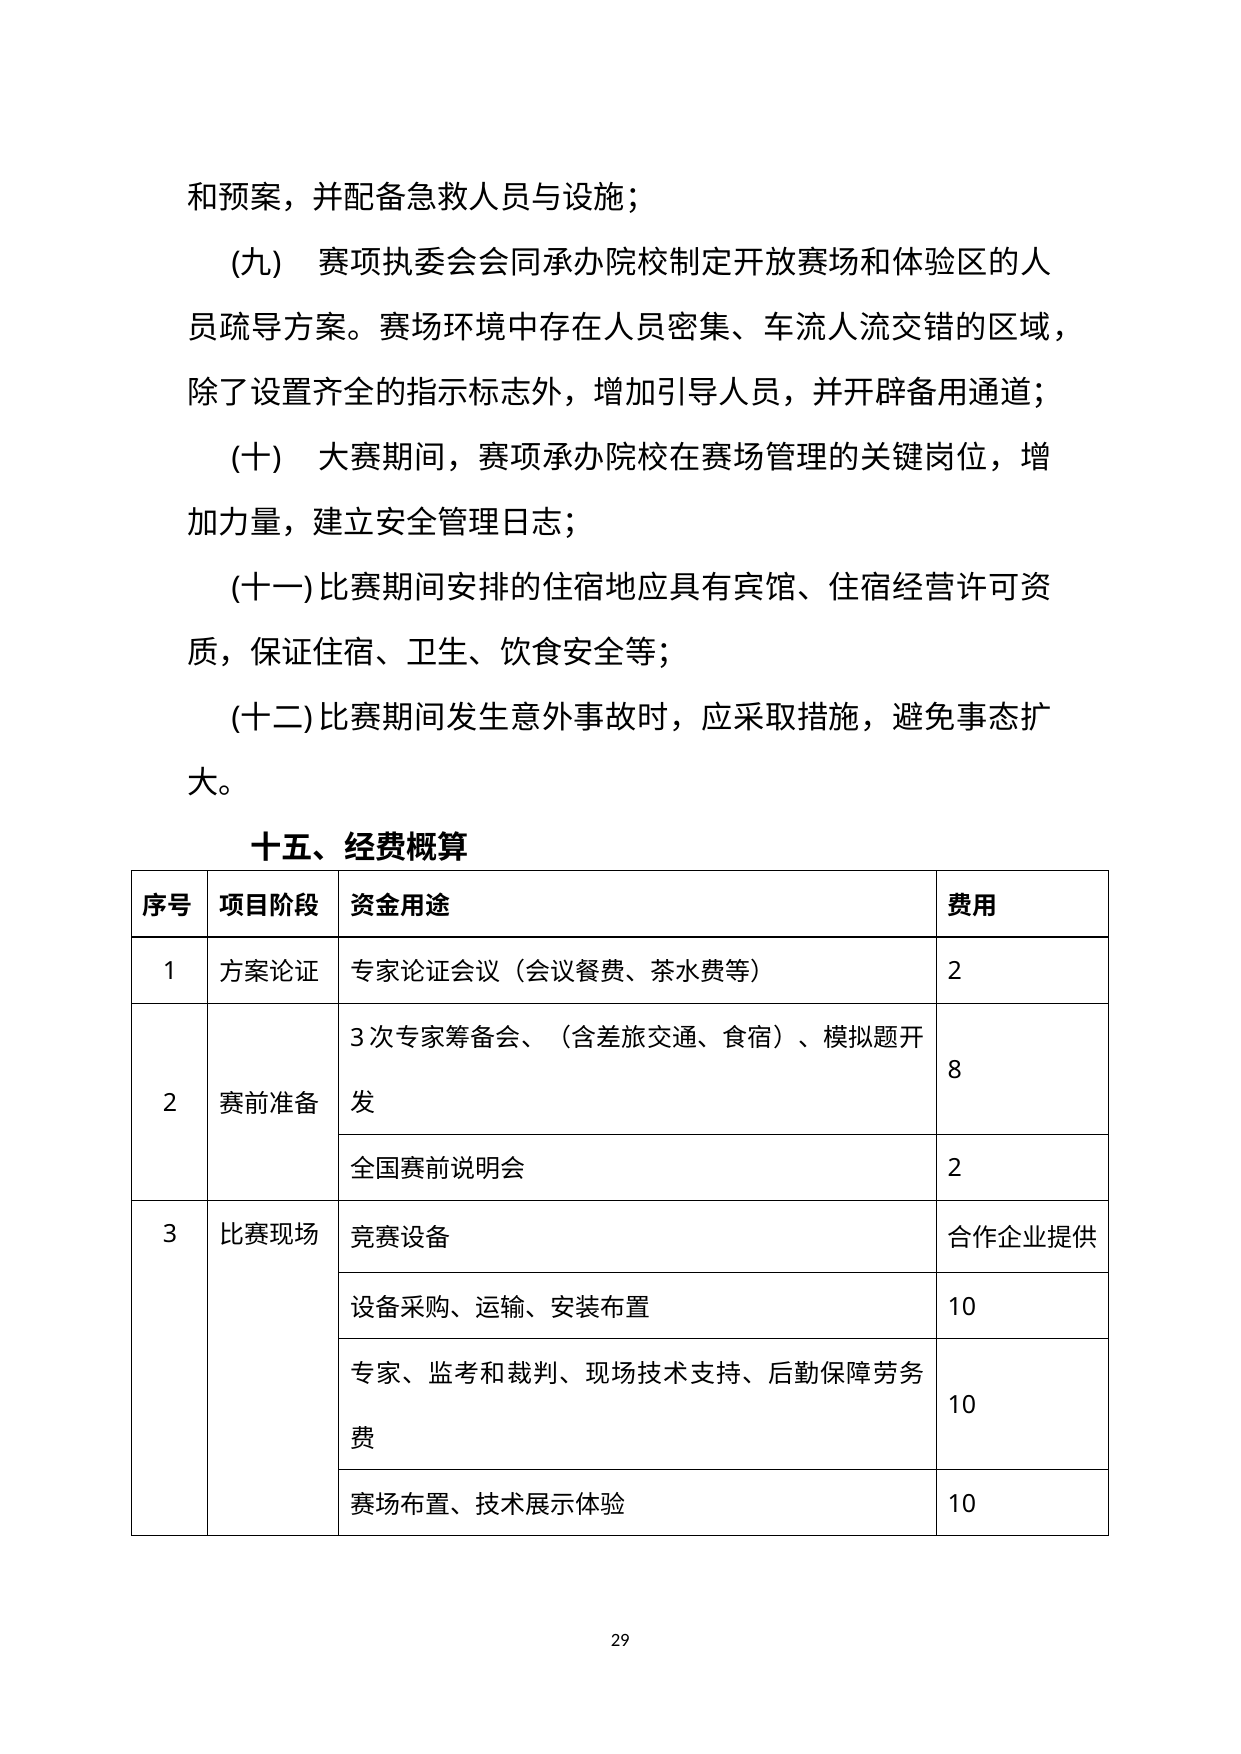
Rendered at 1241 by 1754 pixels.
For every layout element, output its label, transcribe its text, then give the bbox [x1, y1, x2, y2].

table_cell 8 [937, 1004, 1108, 1133]
table_header 费用 [937, 871, 1108, 936]
table_cell 比赛现场 [208, 1201, 338, 1535]
table_cell 2 [132, 1004, 207, 1199]
table_cell 2 [937, 1135, 1108, 1199]
table_cell 2 [937, 938, 1108, 1002]
table_cell 赛场布置、技术展示体验 [339, 1470, 936, 1535]
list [187, 162, 1053, 227]
table_header 项目阶段 [208, 871, 338, 936]
table_cell 竞赛设备 [339, 1201, 936, 1272]
table_header 序号 [132, 871, 207, 936]
table_cell 专家论证会议（会议餐费、茶水费等） [339, 938, 936, 1002]
table_cell 合作企业提供 [937, 1201, 1108, 1272]
table_cell 10 [937, 1339, 1108, 1469]
table_cell 1 [132, 938, 207, 1002]
table_header 资金用途 [339, 871, 936, 936]
list 比赛期间发生意外事故时，应采取措施，避免事态扩大。 [187, 682, 1053, 812]
table_cell 方案论证 [208, 938, 338, 1002]
table_cell 10 [937, 1273, 1108, 1338]
table_cell 3 [132, 1201, 207, 1535]
table_cell 赛前准备 [208, 1004, 338, 1199]
table_cell 专家、监考和裁判、现场技术支持、后勤保障劳务费 [339, 1339, 936, 1469]
list 赛项执委会会同承办院校制定开放赛场和体验区的人员疏导方案。赛场环境中存在人员密集、车流人流交错的区域，除了设置齐全的指示标志外，增加引导人员，并开辟备用通道； [187, 227, 1053, 422]
list 比赛期间安排的住宿地应具有宾馆、住宿经营许可资质，保证住宿、卫生、饮食安全等； [187, 552, 1053, 682]
table_cell 全国赛前说明会 [339, 1135, 936, 1199]
list 大赛期间，赛项承办院校在赛场管理的关键岗位，增加力量，建立安全管理日志； [187, 422, 1053, 552]
table_cell 10 [937, 1470, 1108, 1535]
text 十五、经费概算 [187, 812, 1053, 870]
table_cell 设备采购、运输、安装布置 [339, 1273, 936, 1338]
table_cell 3次专家筹备会、（含差旅交通、食宿）、模拟题开发 [339, 1004, 936, 1133]
